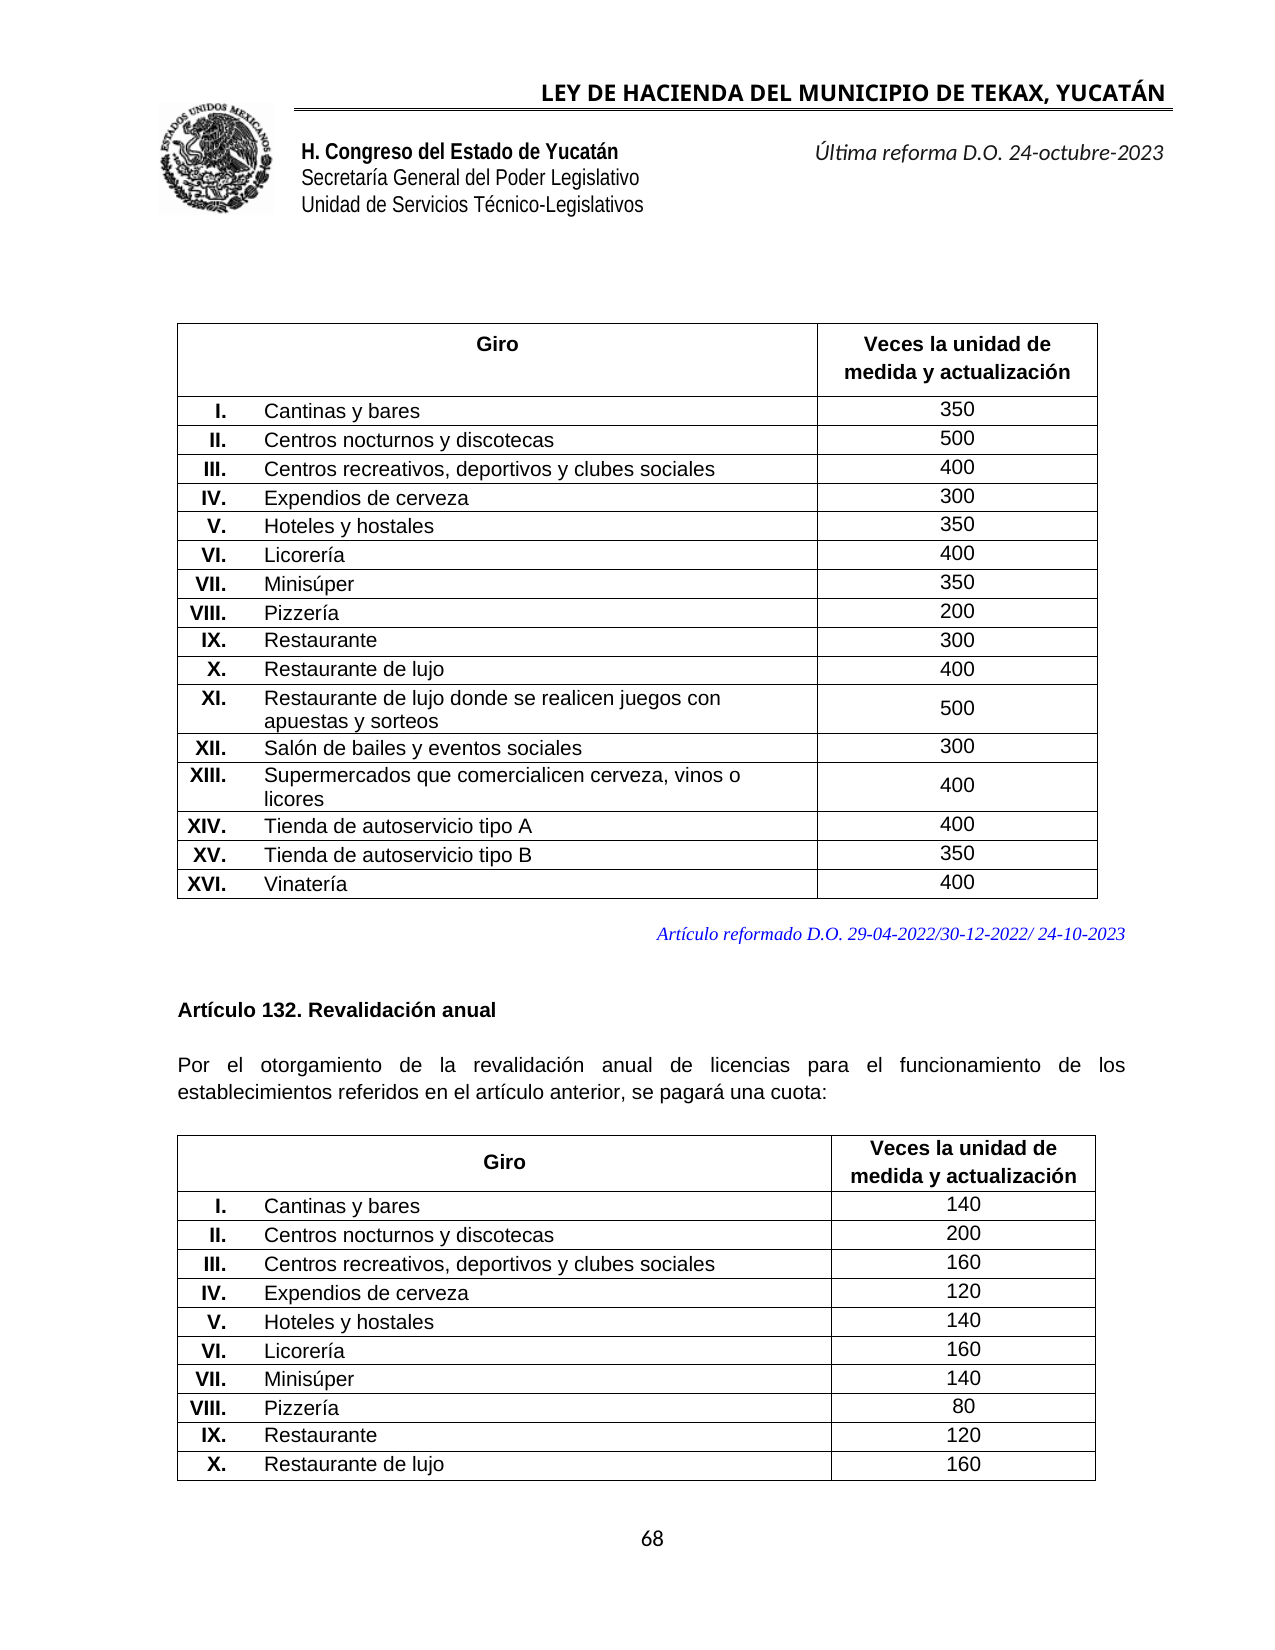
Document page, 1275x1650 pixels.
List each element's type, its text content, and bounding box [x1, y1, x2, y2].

table_cell 400 [818, 455, 1097, 482]
table_cell 350 [818, 397, 1097, 425]
table_cell 200 [832, 1221, 1095, 1249]
table_cell 400 [818, 541, 1097, 569]
table_cell 160 [832, 1337, 1095, 1364]
table_cell 400 [818, 763, 1097, 811]
table_cell Restaurante [178, 1423, 831, 1451]
table_cell Tienda de autoservicio tipo A [178, 812, 817, 840]
table_cell Centros nocturnos y discotecas [178, 426, 817, 453]
table_cell 120 [832, 1279, 1095, 1307]
table_cell 120 [832, 1423, 1095, 1451]
table_cell 160 [832, 1250, 1095, 1278]
table_cell Supermercados que comercialicen cerveza, vinos o licores [178, 763, 817, 811]
table_cell Restaurante de lujo [178, 1452, 831, 1480]
table_cell Salón de bailes y eventos sociales [178, 734, 817, 762]
text Artículo 132. Revalidación anual [177, 997, 1127, 1021]
table_header Veces la unidad de medida y actualización [818, 324, 1097, 396]
table_cell 160 [832, 1452, 1095, 1480]
table_cell Vinatería [178, 870, 817, 898]
table_cell 500 [818, 685, 1097, 733]
table_cell Cantinas y bares [178, 397, 817, 425]
table_header Giro [178, 1136, 831, 1191]
table_header Giro [178, 324, 817, 396]
table_cell 350 [818, 512, 1097, 540]
text Artículo reformado D.O. 29-04-2022/30-12-2022/ 24-10-2023 [177, 923, 1127, 944]
table_cell Tienda de autoservicio tipo B [178, 841, 817, 869]
table_cell 140 [832, 1365, 1095, 1393]
table_cell 400 [818, 870, 1097, 898]
table_cell Licorería [178, 1337, 831, 1364]
table_cell Minisúper [178, 1365, 831, 1393]
table_cell 300 [818, 734, 1097, 762]
table_cell Hoteles y hostales [178, 512, 817, 540]
table_cell Centros nocturnos y discotecas [178, 1221, 831, 1249]
table_cell 300 [818, 628, 1097, 656]
table_cell Cantinas y bares [178, 1192, 831, 1220]
table_cell Restaurante de lujo donde se realicen juegos con apuestas y sorteos [178, 685, 817, 733]
table_header Veces la unidad de medida y actualización [832, 1136, 1095, 1191]
table_cell 500 [818, 426, 1097, 453]
table_cell Licorería [178, 541, 817, 569]
table_cell 400 [818, 812, 1097, 840]
table_cell 200 [818, 599, 1097, 627]
text Por el otorgamiento de la revalidación anual de licencias para el funcionamiento de los establecimientos referidos en el artículo anterior, se pagará una cuota: [177, 1052, 1127, 1104]
table_cell Restaurante [178, 628, 817, 656]
table_cell 140 [832, 1192, 1095, 1220]
table_cell 300 [818, 484, 1097, 511]
table_cell Restaurante de lujo [178, 657, 817, 684]
table_cell Pizzería [178, 1394, 831, 1422]
table_cell Expendios de cerveza [178, 1279, 831, 1307]
table_cell 80 [832, 1394, 1095, 1422]
table_cell 400 [818, 657, 1097, 684]
table_cell 350 [818, 841, 1097, 869]
table_cell Minisúper [178, 570, 817, 598]
table_cell Centros recreativos, deportivos y clubes sociales [178, 1250, 831, 1278]
table_cell Hoteles y hostales [178, 1308, 831, 1336]
table_cell Centros recreativos, deportivos y clubes sociales [178, 455, 817, 482]
table_cell 140 [832, 1308, 1095, 1336]
table_cell 350 [818, 570, 1097, 598]
table_cell Expendios de cerveza [178, 484, 817, 511]
table_cell Pizzería [178, 599, 817, 627]
